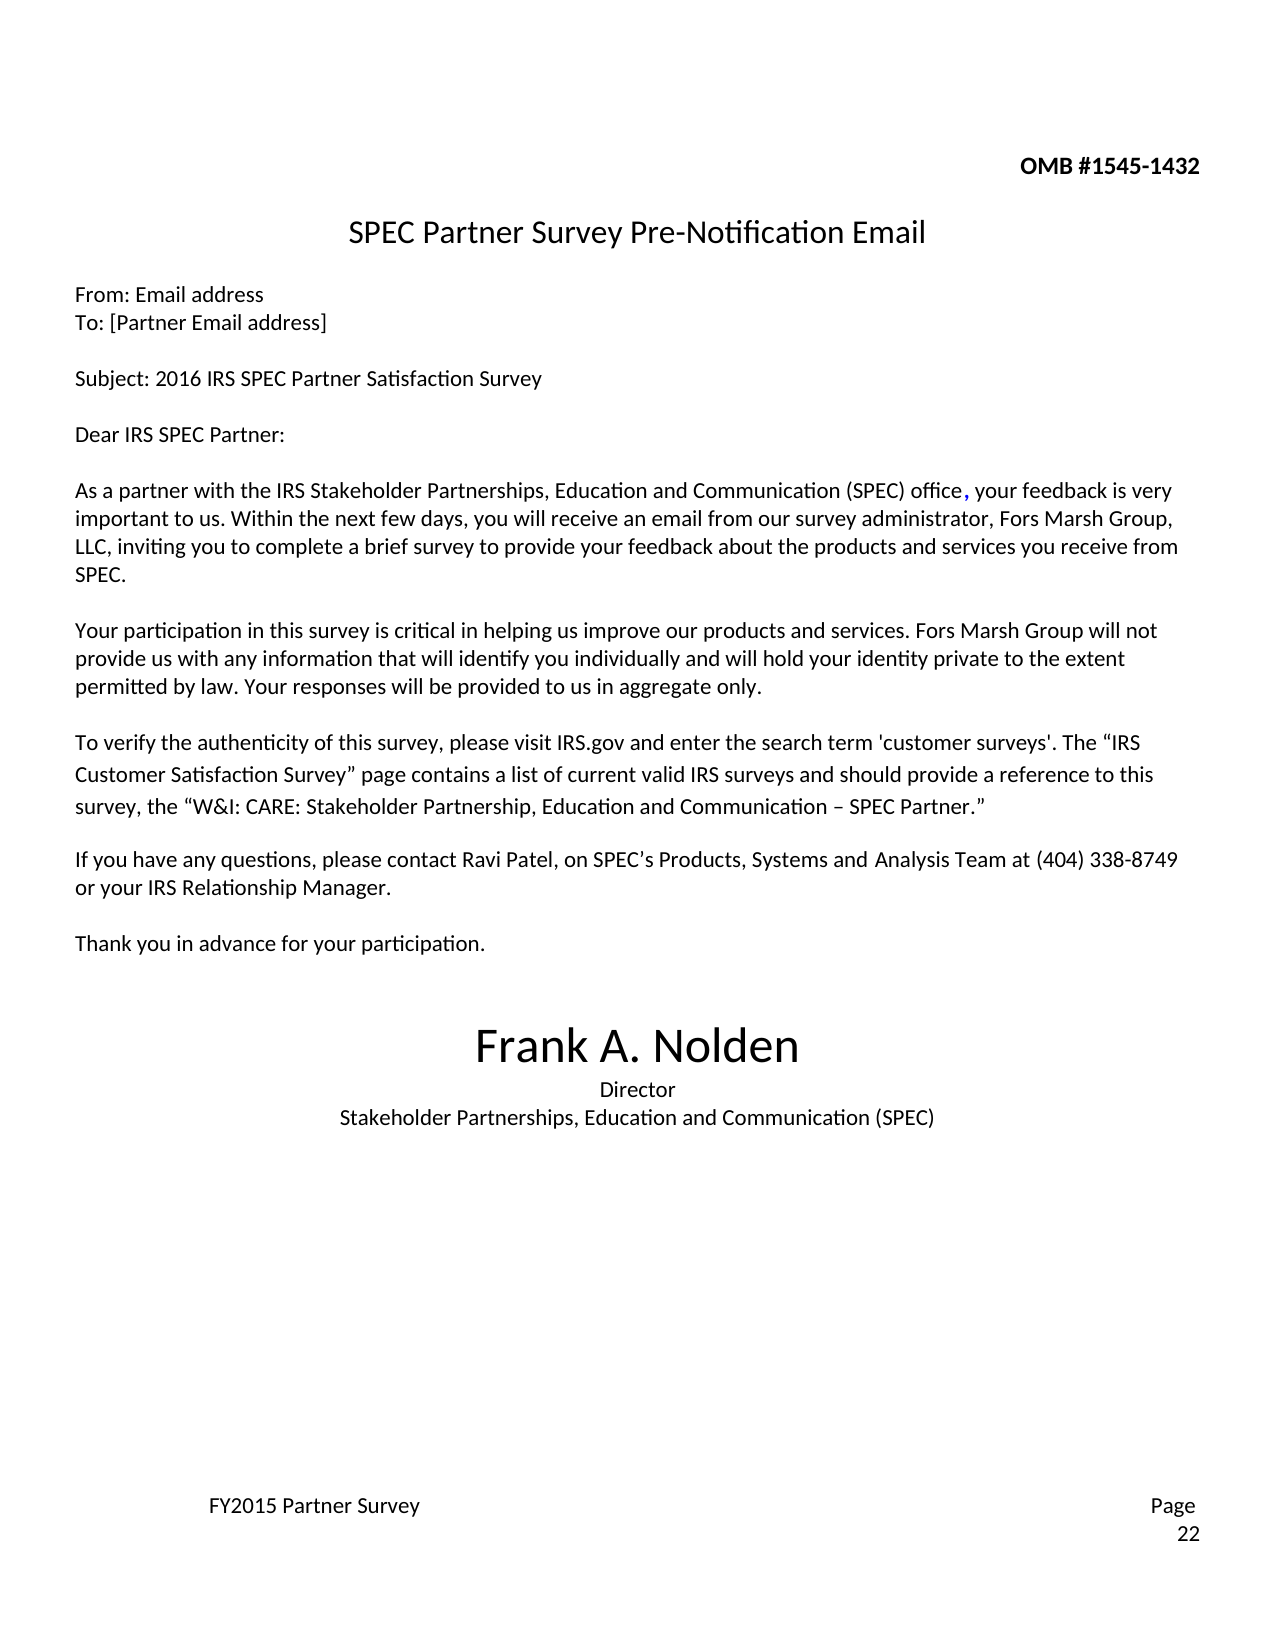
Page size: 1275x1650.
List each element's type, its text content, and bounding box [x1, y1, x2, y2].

text Dear IRS SPEC Partner: [75, 420, 1200, 448]
text As a partner with the IRS Stakeholder Partnerships, Education and Communication (SPEC) office, your feedback is very important to us. Within the next few days, you will receive an email from our survey administrator, Fors Marsh Group, LLC, inviting you to complete a brief survey to provide your feedback about the products and services you receive from SPEC. [75, 476, 1200, 588]
text Subject: 2016 IRS SPEC Partner Satisfaction Survey [75, 364, 1200, 392]
text If you have any questions, please contact Ravi Patel, on SPEC’s Products, Systems and Analysis Team at (404) 338-8749 or your IRS Relationship Manager. [75, 846, 1200, 902]
text Director [75, 1075, 1200, 1103]
text Your participation in this survey is critical in helping us improve our products and services. Fors Marsh Group will not provide us with any information that will identify you individually and will hold your identity private to the extent permitted by law. Your responses will be provided to us in aggregate only. [75, 616, 1200, 700]
text To verify the authenticity of this survey, please visit IRS.gov and enter the search term 'customer surveys'. The “IRS Customer Satisfaction Survey” page contains a list of current valid IRS surveys and should provide a reference to this survey, the “W&I: CARE: Stakeholder Partnership, Education and Communication – SPEC Partner.” [75, 728, 1200, 821]
text OMB #1545-1432 [75, 150, 1200, 181]
text Thank you in advance for your participation. [75, 929, 1200, 958]
text From: Email address [75, 280, 1200, 308]
text Frank A. Nolden [75, 1014, 1200, 1075]
text SPEC Partner Survey Pre-Notification Email [75, 211, 1200, 252]
text Stakeholder Partnerships, Education and Communication (SPEC) [75, 1103, 1200, 1131]
text To: [Partner Email address] [75, 308, 1200, 336]
